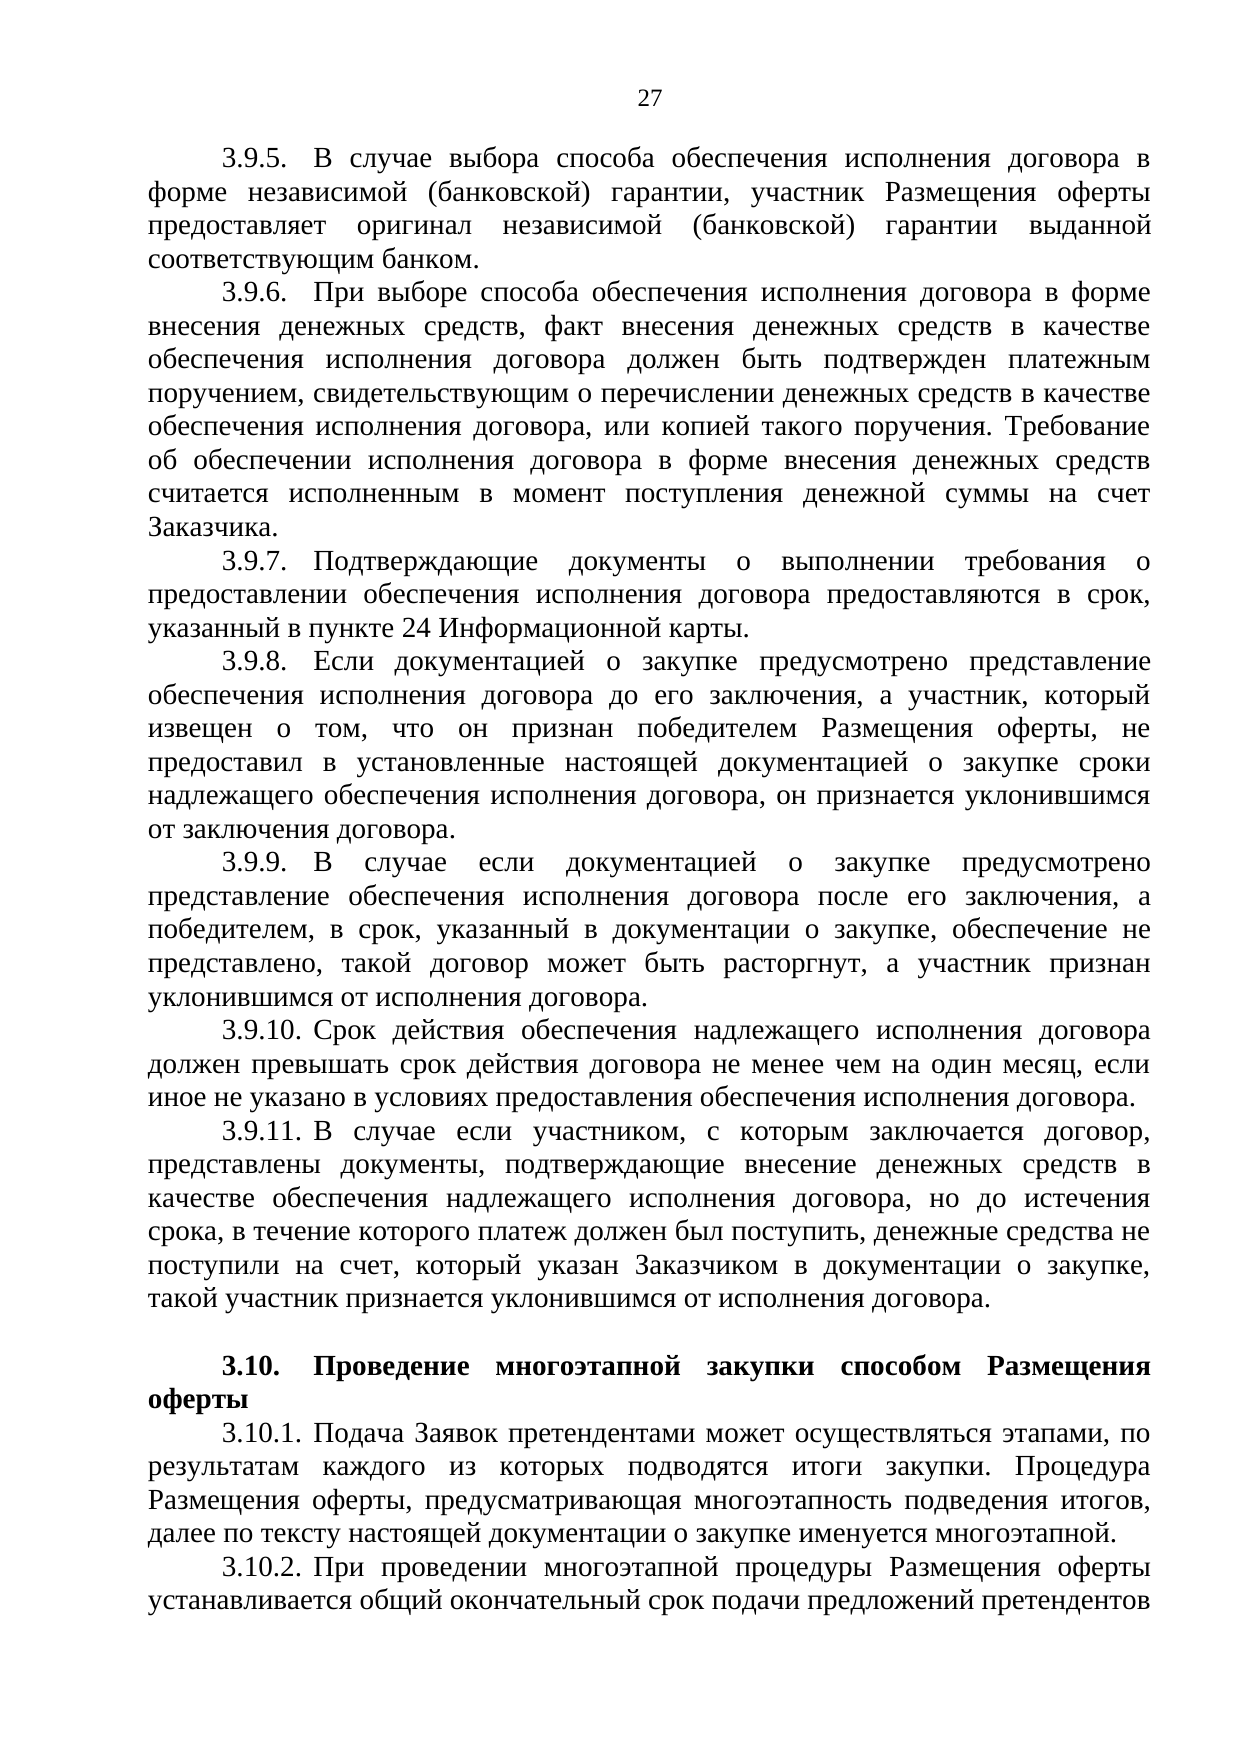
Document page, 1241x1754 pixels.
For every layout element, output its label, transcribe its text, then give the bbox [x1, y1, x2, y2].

list При выборе способа обеспечения исполнения договора в форме внесения денежных средств, факт внесения денежных средств в качестве обеспечения исполнения договора должен быть подтвержден платежным поручением, свидетельствующим о перечислении денежных средств в качестве обеспечения исполнения договора, или копией такого поручения. Требование об обеспечении исполнения договора в форме внесения денежных средств считается исполненным в момент поступления денежной суммы на счет Заказчика. [148, 274, 1152, 543]
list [148, 1549, 1152, 1616]
list Если документацией о закупке предусмотрено представление обеспечения исполнения договора до его заключения, а участник, который извещен о том, что он признан победителем Размещения оферты, не предоставил в установленные настоящей документацией о закупке сроки надлежащего обеспечения исполнения договора, он признается уклонившимся от заключения договора. [148, 643, 1152, 844]
list Подтверждающие документы о выполнении требования о предоставлении обеспечения исполнения договора предоставляются в срок, указанный в пункте 24 Информационной карты. [148, 543, 1152, 643]
list В случае выбора способа обеспечения исполнения договора в форме независимой (банковской) гарантии, участник Размещения оферты предоставляет оригинал независимой (банковской) гарантии выданной соответствующим банком. [148, 140, 1152, 274]
list Подача Заявок претендентами может осуществляться этапами, по результатам каждого из которых подводятся итоги закупки. Процедура Размещения оферты, предусматривающая многоэтапность подведения итогов, далее по тексту настоящей документации о закупке именуется многоэтапной. [148, 1415, 1152, 1549]
list В случае если документацией о закупке предусмотрено представление обеспечения исполнения договора после его заключения, а победителем, в срок, указанный в документации о закупке, обеспечение не представлено, такой договор может быть расторгнут, а участник признан уклонившимся от исполнения договора. [148, 844, 1152, 1012]
list Проведение многоэтапной закупки способом Размещения оферты [148, 1348, 1152, 1415]
list В случае если участником, с которым заключается договор, представлены документы, подтверждающие внесение денежных средств в качестве обеспечения надлежащего исполнения договора, но до истечения срока, в течение которого платеж должен был поступить, денежные средства не поступили на счет, который указан Заказчиком в документации о закупке, такой участник признается уклонившимся от исполнения договора. [148, 1113, 1152, 1314]
list Срок действия обеспечения надлежащего исполнения договора должен превышать срок действия договора не менее чем на один месяц, если иное не указано в условиях предоставления обеспечения исполнения договора. [148, 1012, 1152, 1113]
